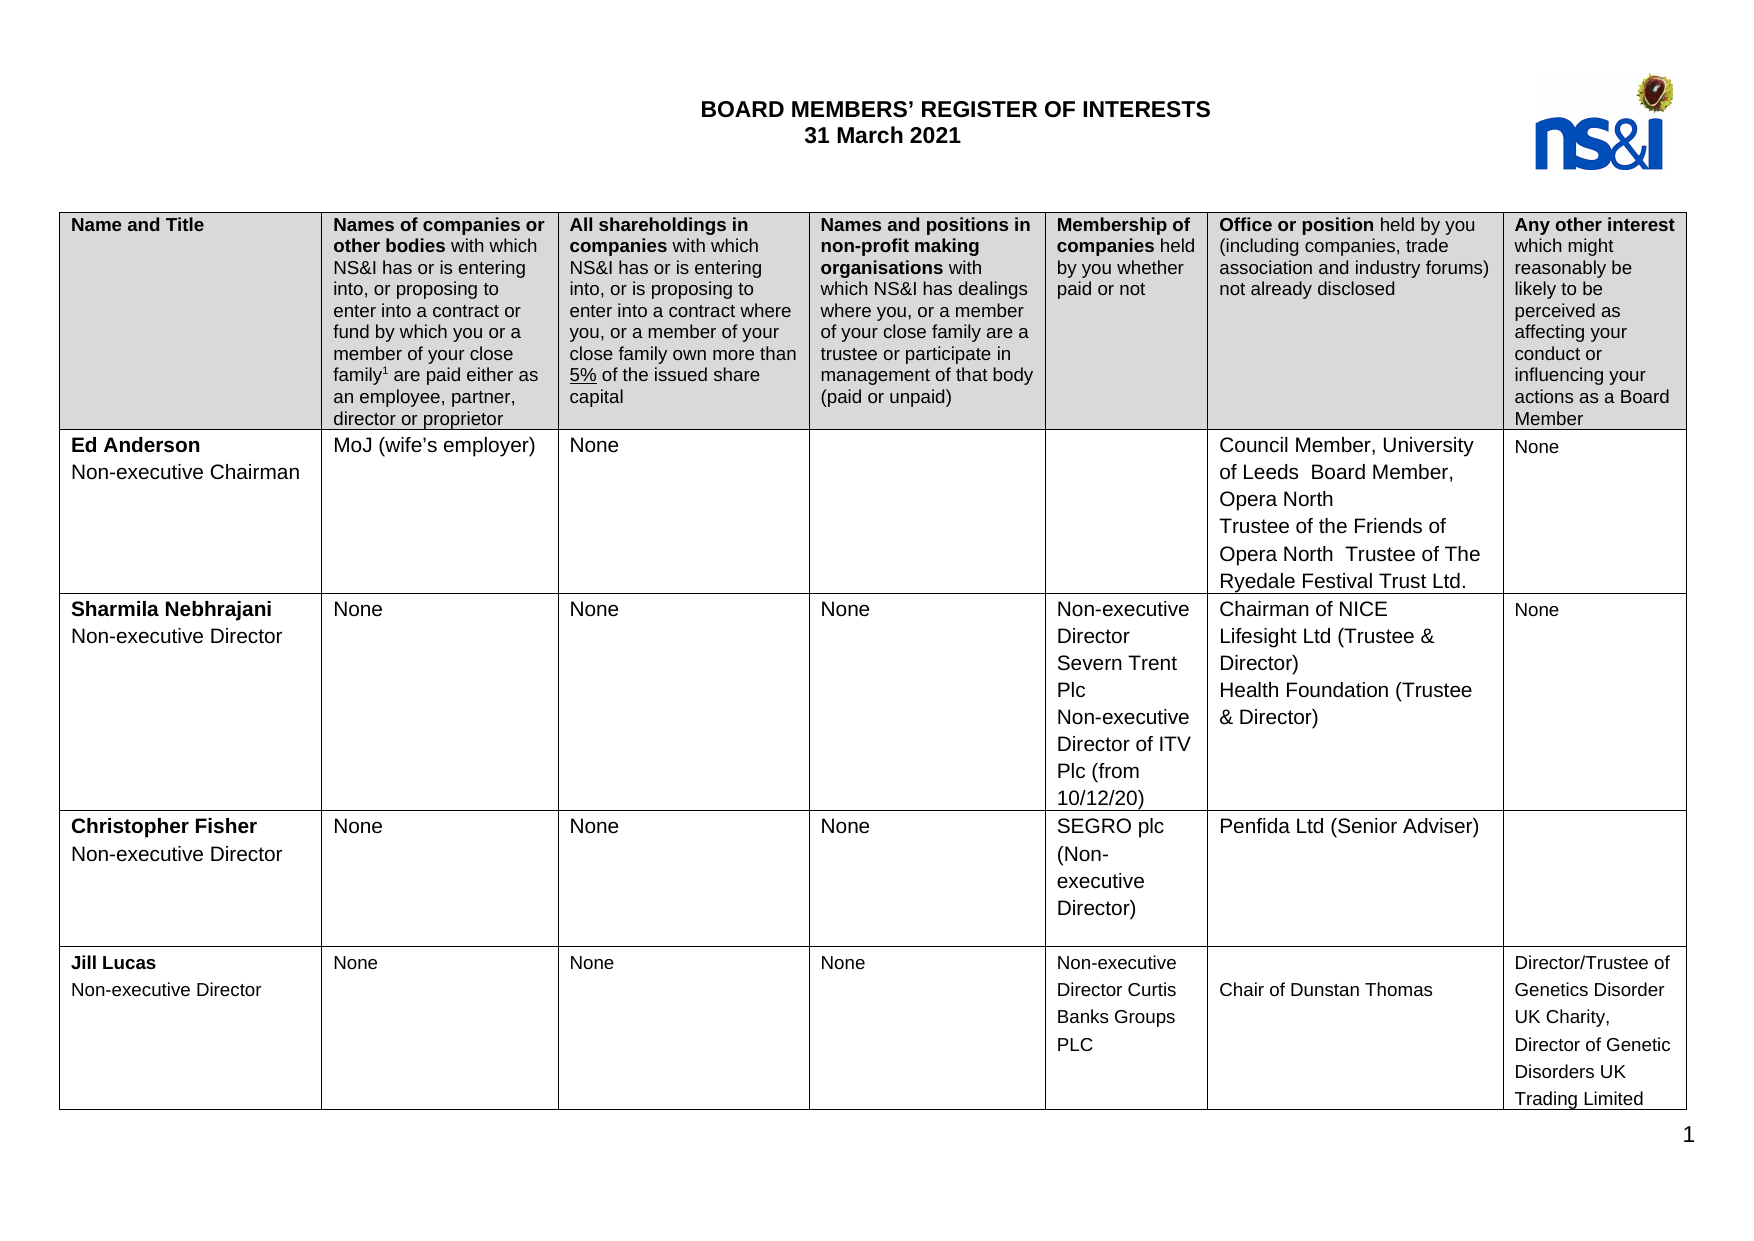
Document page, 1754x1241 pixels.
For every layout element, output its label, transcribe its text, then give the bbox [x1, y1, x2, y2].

table_cell SEGRO plc (Non-executive Director) [1046, 811, 1207, 946]
table_cell Christopher Fisher Non-executive Director [60, 811, 321, 946]
table_cell [810, 430, 1045, 592]
table_header Names of companies or other bodies with which NS&I has or is entering into, or proposing to enter into a contract or fund by which you or a member of your close family1 are paid either as an employee, partner, director or proprietor [322, 213, 558, 429]
table_cell Chairman of NICE Lifesight Ltd (Trustee & Director) Health Foundation (Trustee & Director) [1208, 594, 1503, 810]
table_cell None [810, 594, 1045, 810]
table_cell Non-executive Director Curtis Banks Groups PLC [1046, 947, 1207, 1109]
table_cell Jill Lucas Non-executive Director [60, 947, 321, 1109]
table_cell Penfida Ltd (Senior Adviser) [1208, 811, 1503, 946]
picture [1535, 73, 1673, 170]
table_cell MoJ (wife’s employer) [322, 430, 558, 592]
table_header Office or position held by you (including companies, trade association and industry forums) not already disclosed [1208, 213, 1503, 429]
table_cell None [559, 594, 809, 810]
table_cell Director/Trustee of Genetics Disorder UK Charity, Director of Genetic Disorders UK Trading Limited [1504, 947, 1686, 1109]
table_header Name and Title [60, 213, 321, 429]
table_header Membership of companies held by you whether paid or not [1046, 213, 1207, 429]
table_cell Ed Anderson Non-executive Chairman [60, 430, 321, 592]
table_cell Non-executive Director Severn Trent Plc Non-executive Director of ITV Plc (from 10/12/20) [1046, 594, 1207, 810]
table_cell Chair of Dunstan Thomas [1208, 947, 1503, 1109]
table_cell [1504, 811, 1686, 946]
table_cell Sharmila Nebhrajani Non-executive Director [60, 594, 321, 810]
table_cell None [559, 947, 809, 1109]
table_cell None [322, 594, 558, 810]
table_cell None [1504, 594, 1686, 810]
table_header Any other interest which might reasonably be likely to be perceived as affecting your conduct or influencing your actions as a Board Member [1504, 213, 1686, 429]
table_header Names and positions in non-profit making organisations with which NS&I has dealings where you, or a member of your close family are a trustee or participate in management of that body (paid or unpaid) [810, 213, 1045, 429]
table_header All shareholdings in companies with which NS&I has or is entering into, or is proposing to enter into a contract where you, or a member of your close family own more than 5% of the issued share capital [559, 213, 809, 429]
table_cell None [322, 811, 558, 946]
table_cell None [810, 947, 1045, 1109]
table_cell None [559, 811, 809, 946]
table_cell None [810, 811, 1045, 946]
table_cell None [559, 430, 809, 592]
table_cell [1046, 430, 1207, 592]
table_cell None [322, 947, 558, 1109]
table_cell Council Member, University of Leeds Board Member, Opera North Trustee of the Friends of Opera North Trustee of The Ryedale Festival Trust Ltd. [1208, 430, 1503, 592]
table_cell None [1504, 430, 1686, 592]
